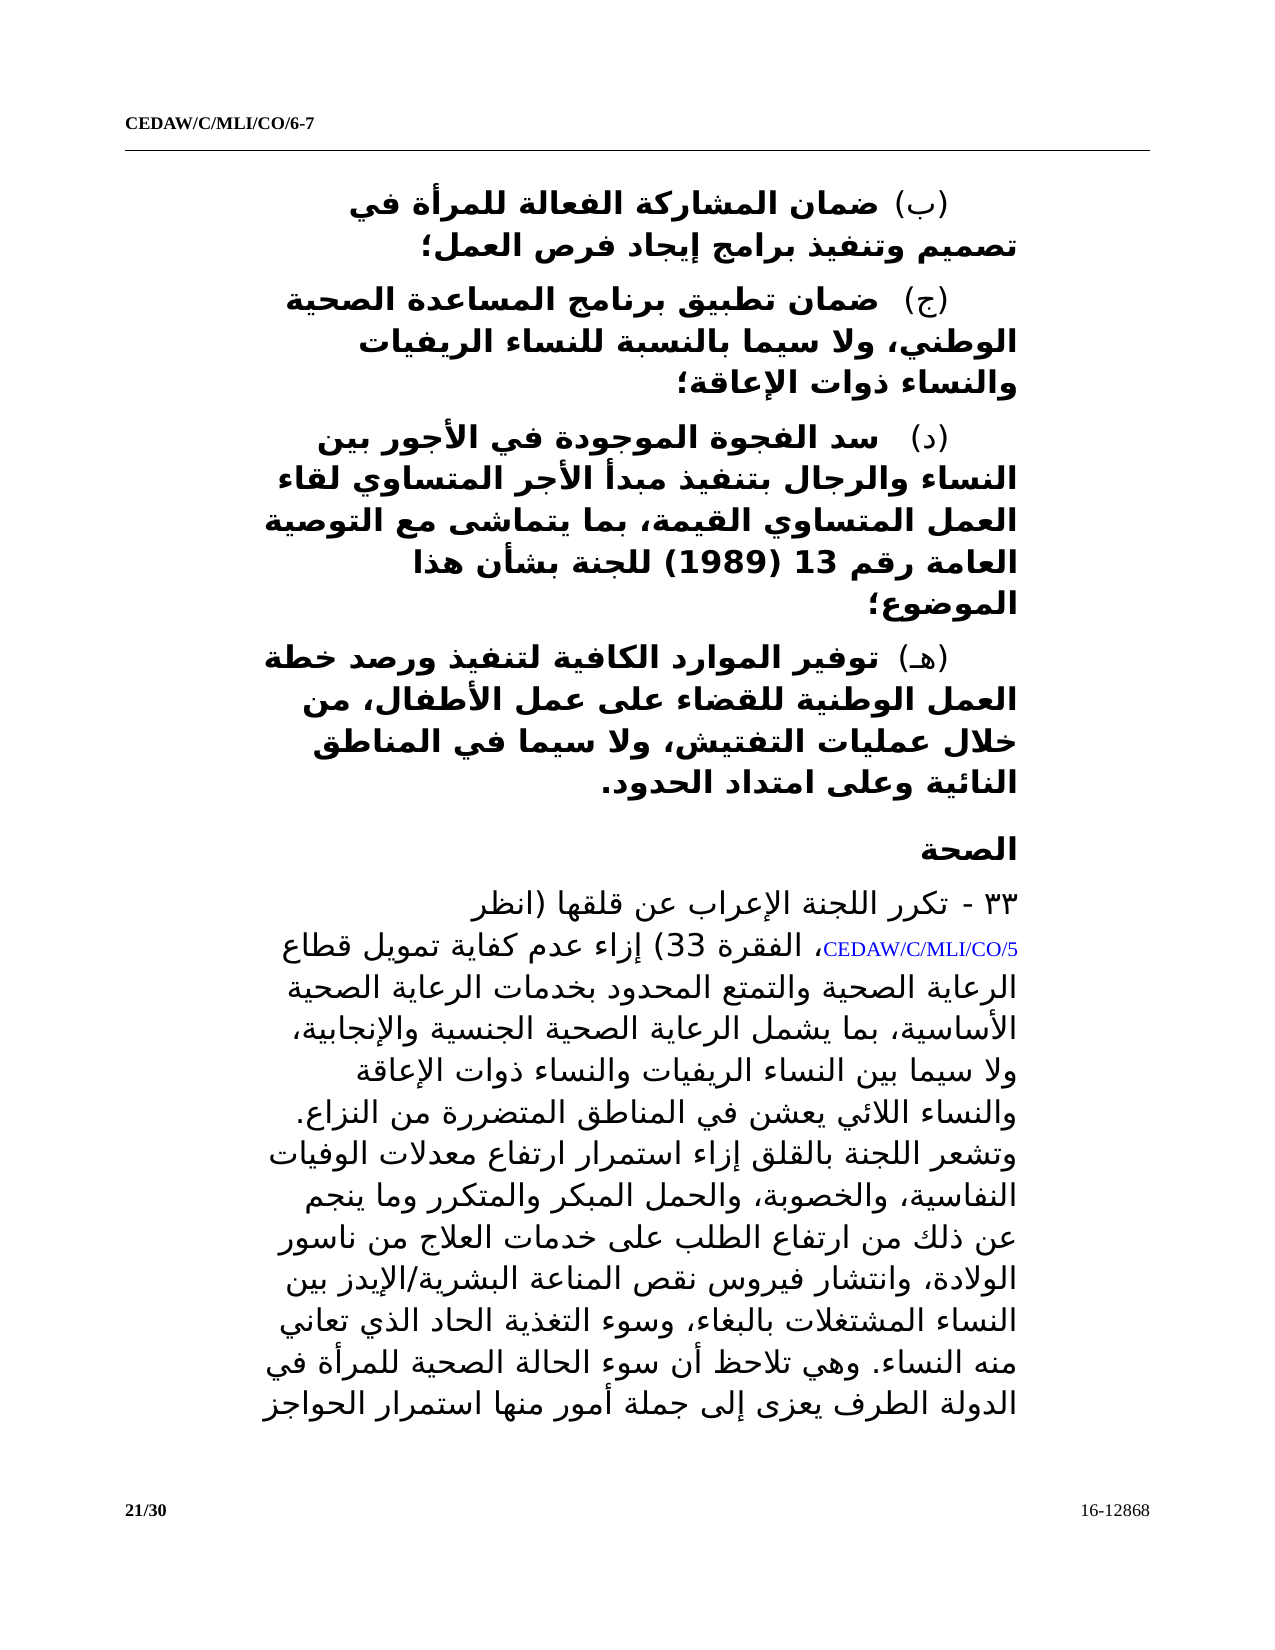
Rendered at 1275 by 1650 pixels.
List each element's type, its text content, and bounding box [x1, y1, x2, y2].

text (ج) ضمان تطبيق برنامج المساعدة الصحية الوطني، ولا سيما بالنسبة للنساء الريفيات والنساء ذوات الإعاقة؛ [257, 277, 1018, 402]
text الصحة [257, 827, 1150, 869]
text (هـ) توفير الموارد الكافية لتنفيذ ورصد خطة العمل الوطنية للقضاء على عمل الأطفال، من خلال عمليات التفتيش، ولا سيما في المناطق النائية وعلى امتداد الحدود. [257, 636, 1018, 802]
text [257, 881, 1018, 1423]
text (د) سد الفجوة الموجودة في الأجور بين النساء والرجال بتنفيذ مبدأ الأجر المتساوي لقاء العمل المتساوي القيمة، بما يتماشى مع التوصية العامة رقم 13 (1989) للجنة بشأن هذا الموضوع؛ [257, 415, 1018, 623]
text (ب) ضمان المشاركة الفعالة للمرأة في تصميم وتنفيذ برامج إيجاد فرص العمل؛ [257, 181, 1018, 265]
